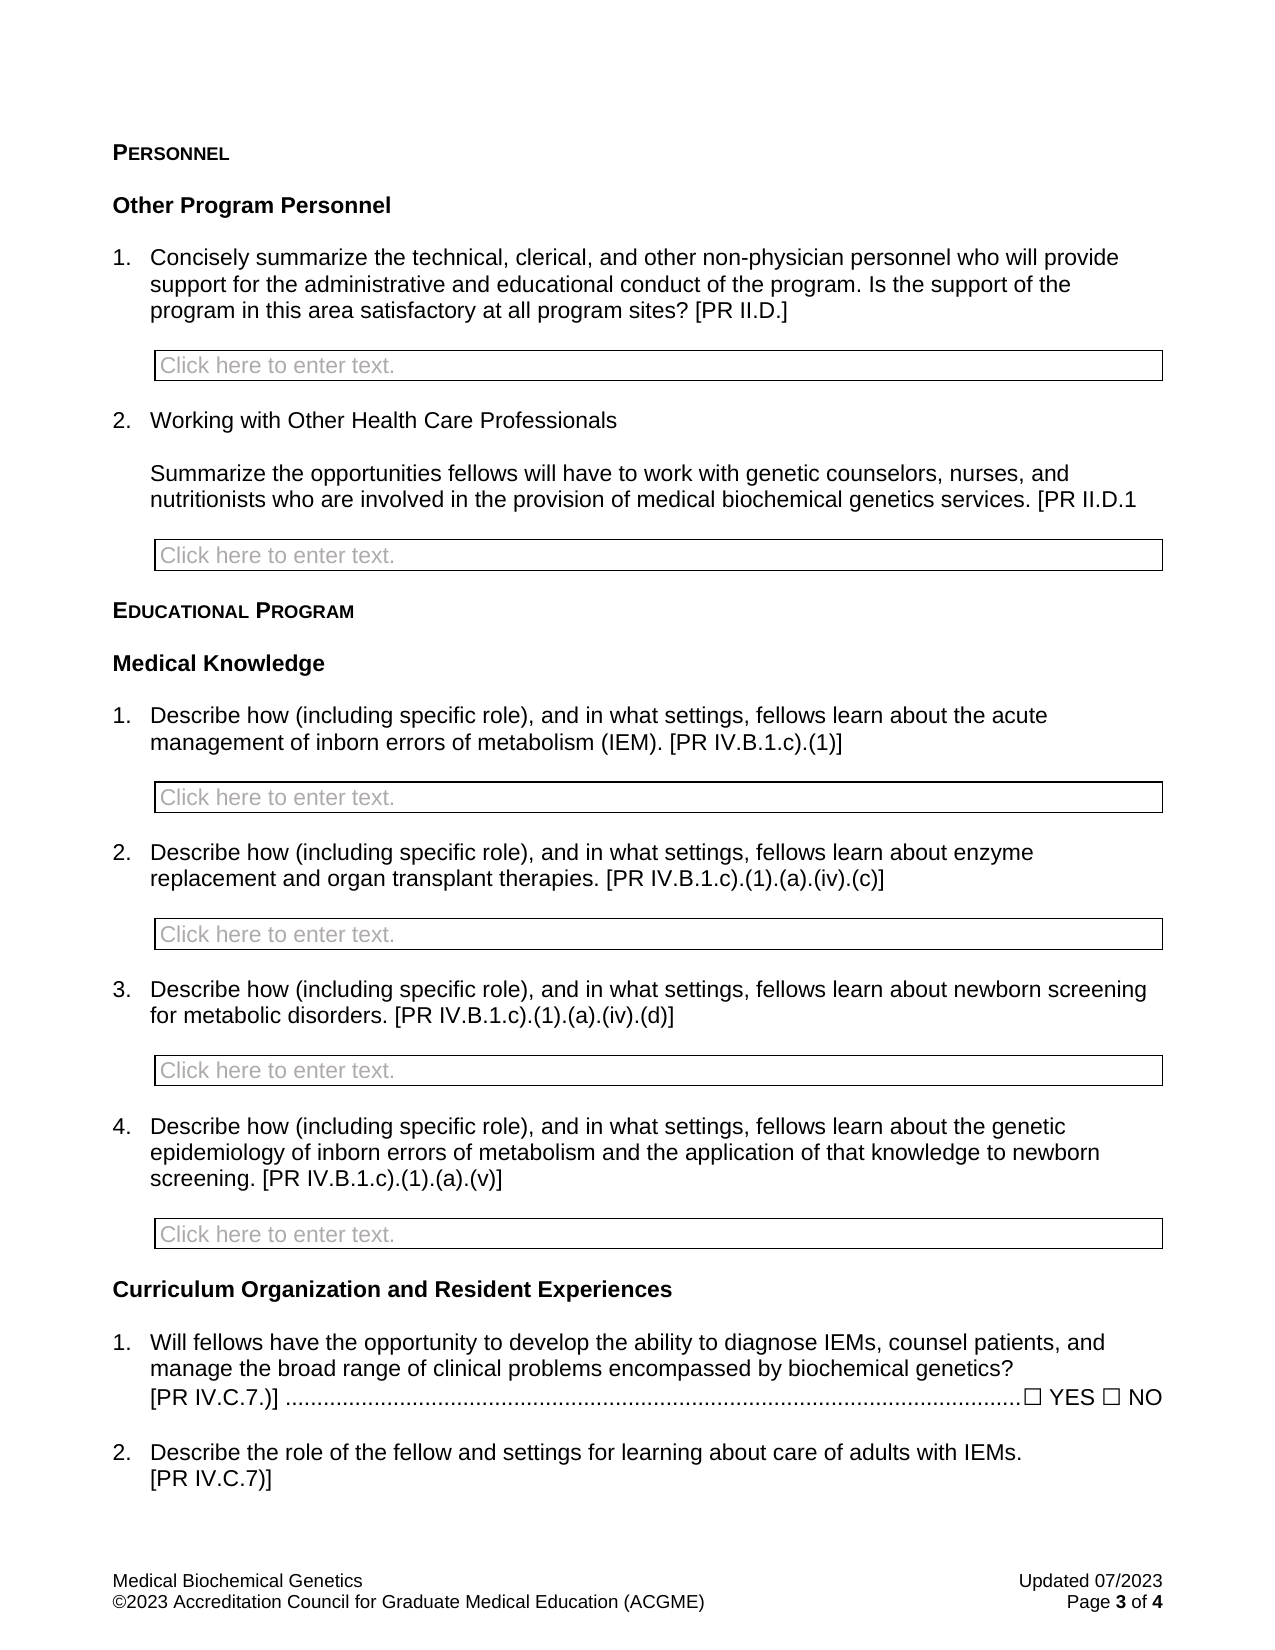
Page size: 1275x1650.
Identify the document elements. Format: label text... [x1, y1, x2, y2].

list Will fellows have the opportunity to develop the ability to diagnose IEMs, counsel patients, and manage the broad range of clinical problems encompassed by biochemical genetics? [PR IV.C.7.)] YES NO [112, 1328, 1162, 1412]
text Summarize the opportunities fellows will have to work with genetic counselors, nurses, and nutritionists who are involved in the provision of medical biochemical genetics services. [PR II.D.1 [150, 460, 1162, 513]
text Curriculum Organization and Resident Experiences [112, 1276, 1162, 1302]
list Describe the role of the fellow and settings for learning about care of adults with IEMs. [PR IV.C.7)] [112, 1439, 1162, 1491]
list Describe how (including specific role), and in what settings, fellows learn about enzyme replacement and organ transplant therapies. [PR IV.B.1.c).(1).(a).(iv).(c)] [112, 839, 1162, 892]
list Describe how (including specific role), and in what settings, fellows learn about the acute management of inborn errors of metabolism (IEM). [PR IV.B.1.c).(1)] [112, 702, 1162, 755]
list Working with Other Health Care Professionals [112, 407, 1162, 434]
list Describe how (including specific role), and in what settings, fellows learn about newborn screening for metabolic disorders. [PR IV.B.1.c).(1).(a).(iv).(d)] [112, 976, 1162, 1028]
list Describe how (including specific role), and in what settings, fellows learn about the genetic epidemiology of inborn errors of metabolism and the application of that knowledge to newborn screening. [PR IV.B.1.c).(1).(a).(v)] [112, 1113, 1162, 1192]
text Other Program Personnel [112, 192, 1162, 218]
list Concisely summarize the technical, clerical, and other non-physician personnel who will provide support for the administrative and educational conduct of the program. Is the support of the program in this area satisfactory at all program sites? [PR II.D.] [112, 244, 1162, 323]
text Educational Program [112, 597, 1162, 623]
text Personnel [112, 139, 1162, 165]
text Medical Knowledge [112, 649, 1162, 676]
